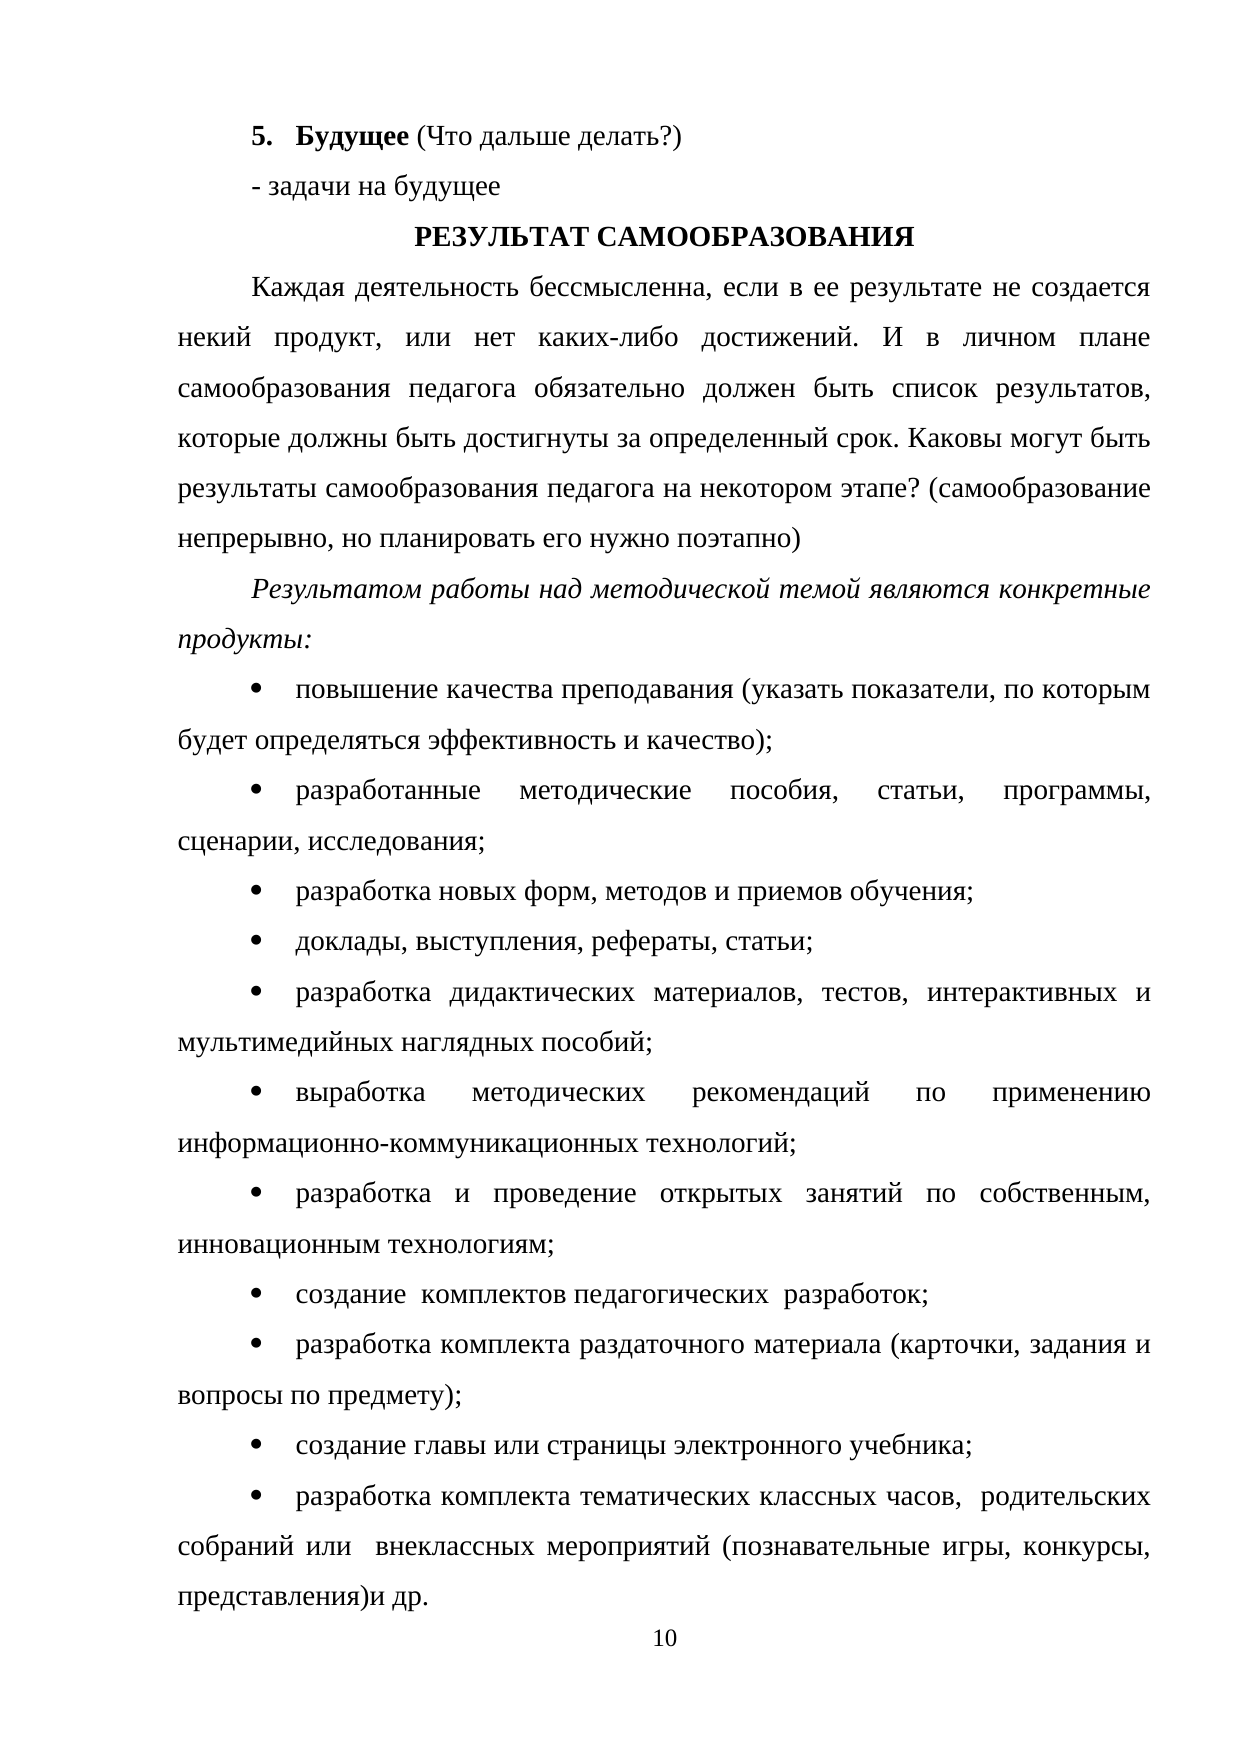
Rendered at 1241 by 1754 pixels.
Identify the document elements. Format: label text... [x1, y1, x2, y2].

list разработанные методические пособия, статьи, программы, сценарии, исследования; [177, 772, 1152, 856]
list разработка дидактических материалов, тестов, интерактивных и мультимедийных наглядных пособий; [177, 974, 1152, 1058]
text РЕЗУЛЬТАТ САМООБРАЗОВАНИЯ [177, 219, 1152, 252]
text - задачи на будущее [177, 168, 1152, 202]
list создание комплектов педагогических разработок; [177, 1276, 1152, 1310]
list разработка комплекта тематических классных часов, родительских собраний или внеклассных мероприятий (познавательные игры, конкурсы, представления)и др. [177, 1478, 1152, 1612]
list выработка методических рекомендаций по применению информационно-коммуникационных технологий; [177, 1074, 1152, 1158]
list разработка и проведение открытых занятий по собственным, инновационным технологиям; [177, 1175, 1152, 1259]
list Будущее (Что дальше делать?) [177, 118, 1152, 152]
text Результатом работы над методической темой являются конкретные продукты: [177, 571, 1152, 655]
list разработка комплекта раздаточного материала (карточки, задания и вопросы по предмету); [177, 1326, 1152, 1410]
list разработка новых форм, методов и приемов обучения; [177, 873, 1152, 907]
list создание главы или страницы электронного учебника; [177, 1427, 1152, 1461]
list доклады, выступления, рефераты, статьи; [177, 923, 1152, 957]
list повышение качества преподавания (указать показатели, по которым будет определяться эффективность и качество); [177, 672, 1152, 756]
text Каждая деятельность бессмысленна, если в ее результате не создается некий продукт, или нет каких-либо достижений. И в личном плане самообразования педагога обязательно должен быть список результатов, которые должны быть достигнуты за определенный срок. Каковы могут быть результаты самообразования педагога на некотором этапе? (самообразование непрерывно, но планировать его нужно поэтапно) [177, 269, 1152, 554]
